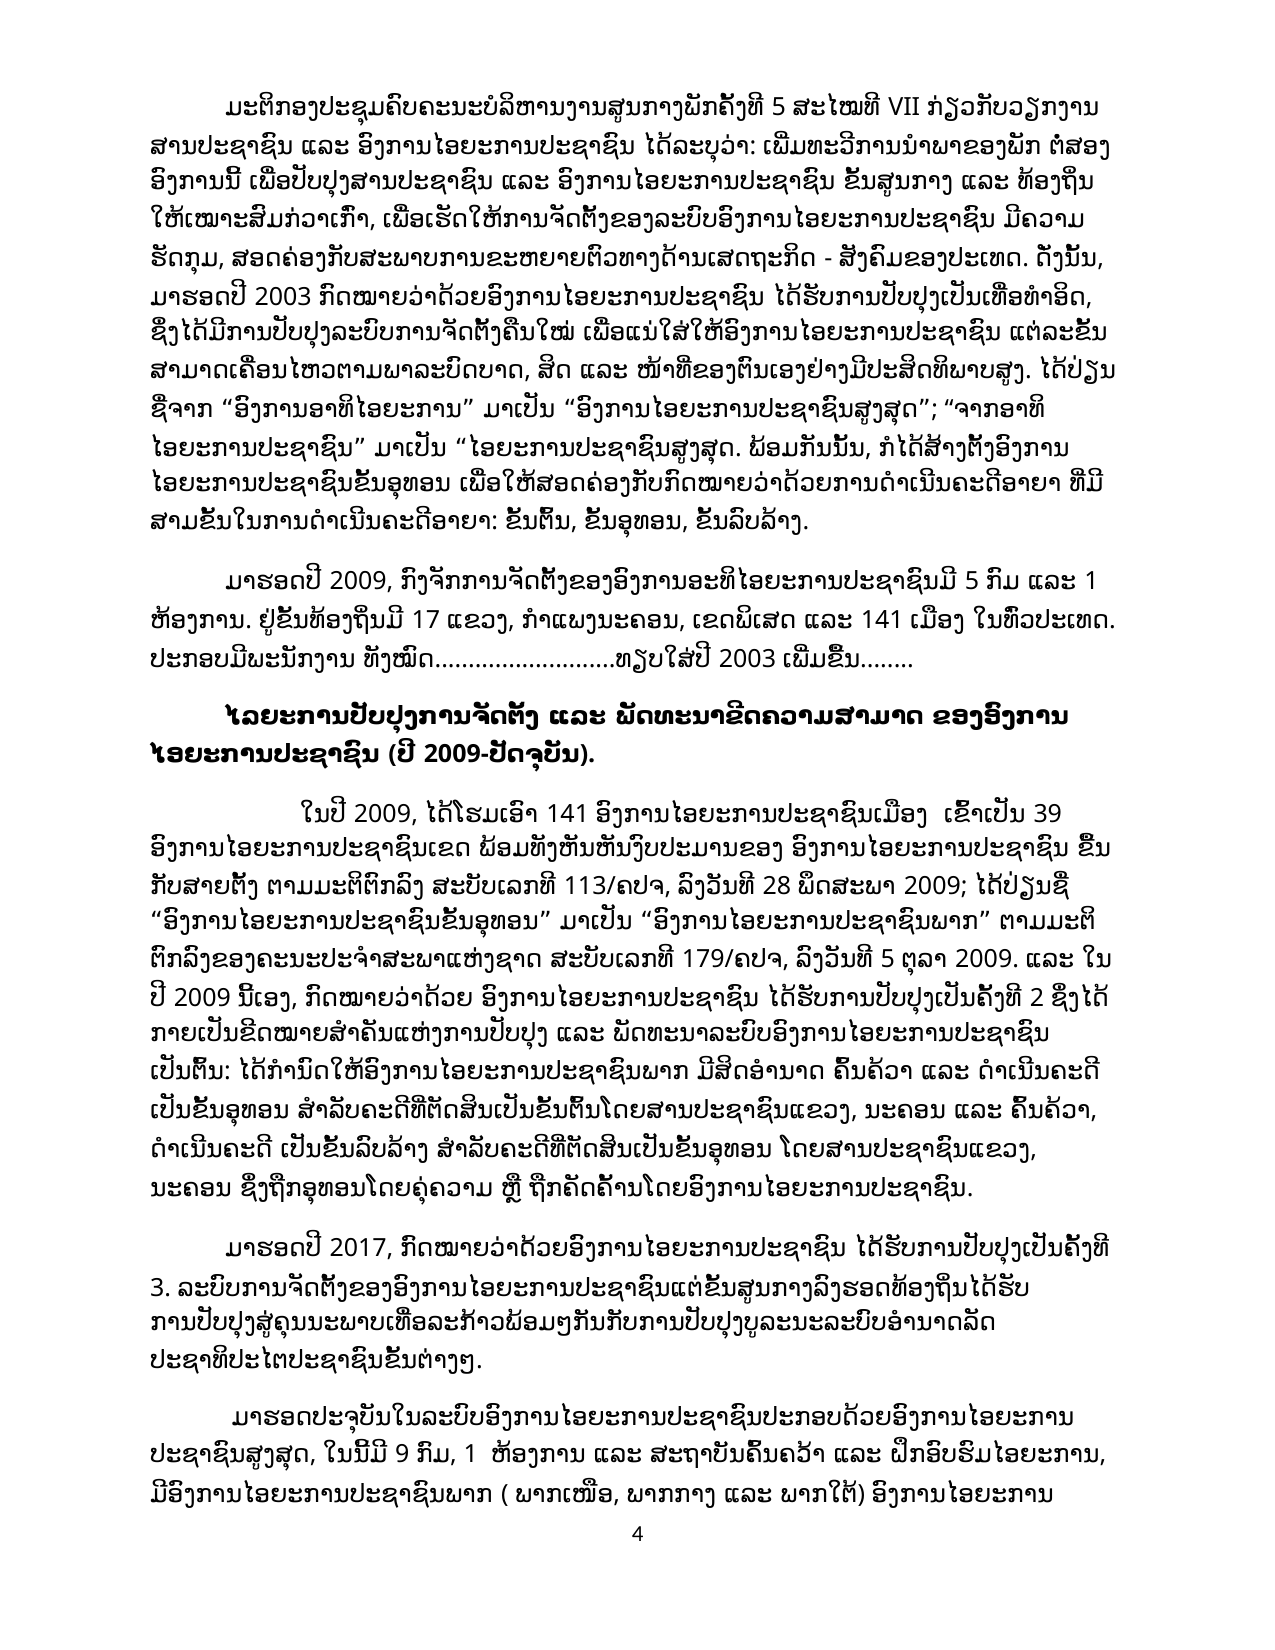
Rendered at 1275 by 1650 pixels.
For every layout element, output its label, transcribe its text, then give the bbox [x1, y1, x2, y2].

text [150, 1402, 1125, 1509]
text ມາຮອດປີ 2009, ກົງຈັກການຈັດຕັ້ງຂອງອົງການອະທິໄອຍະການປະຊາຊົນມີ 5 ກົມ ແລະ 1 ຫ້ອງການ. ຢູ່ຂັ້ນທ້ອງຖິ່ນມີ 17 ແຂວງ, ກຳແພງນະຄອນ, ເຂດພິເສດ ແລະ 141 ເມືອງ ໃນທົ່ວປະເທດ. ປະກອບມີພະນັກງານ ທັງໝົດ...........................ທຽບໃສ່ປີ 2003 ເພີ່ມຂື້ນ........ [150, 563, 1125, 675]
text ໄລຍະການປັບປຸງການຈັດຕັ້ງ ແລະ ພັດທະນາຂີດຄວາມສາມາດ ຂອງອົງການໄອຍະການປະຊາຊົນ (ປີ 2009-ປັດຈຸບັນ). [150, 701, 1125, 769]
list ໃນປີ 2009, ໄດ້ໂຮມເອົາ 141 ອົງການໄອຍະການປະຊາຊົນເມືອງ ເຂົ້າເປັນ 39 ອົງການໄອຍະການປະຊາຊົນເຂດ ພ້ອມທັງຫັນຫັນງົບປະມານຂອງ ອົງການໄອຍະການປະຊາຊົນ ຂື້ນກັບສາຍຕັ້ງ ຕາມມະຕິຕົກລົງ ສະບັບເລກທີ 113/ຄປຈ, ລົງວັນທີ 28 ພຶດສະພາ 2009; ໄດ້ປ່ຽນຊື່ “ອົງການໄອຍະການປະຊາຊົນຂັ້ນອຸທອນ” ມາເປັນ “ອົງການໄອຍະການປະຊາຊົນພາກ” ຕາມມະຕິຕົກລົງຂອງຄະນະປະຈຳສະພາແຫ່ງຊາດ ສະບັບເລກທີ 179/ຄປຈ, ລົງວັນທີ 5 ຕຸລາ 2009. ແລະ ໃນປີ 2009 ນີ້ເອງ, ກົດໝາຍວ່າດ້ວຍ ອົງການໄອຍະການປະຊາຊົນ ໄດ້ຮັບການປັບປຸງເປັນຄັ້ງທີ 2 ຊຶ່ງໄດ້ກາຍເປັນຂີດໝາຍສຳຄັນແຫ່ງການປັບປຸງ ແລະ ພັດທະນາລະບົບອົງການໄອຍະການປະຊາຊົນ ເປັນຕົ້ນ: ໄດ້ກຳນົດໃຫ້ອົງການໄອຍະການປະຊາຊົນພາກ ມີສິດອຳນາດ ຄົ້ນຄ້ວາ ແລະ ດຳເນີນຄະດີ ເປັນຂັ້ນອຸທອນ ສຳລັບຄະດີທີ່ຕັດສິນເປັນຂັ້ນຕົ້ນໂດຍສານປະຊາຊົນແຂວງ, ນະຄອນ ແລະ ຄົ້ນຄ້ວາ, ດຳເນີນຄະດີ ເປັນຂັ້ນລົບລ້າງ ສຳລັບຄະດີທີ່ຕັດສິນເປັນຂັ້ນອຸທອນ ໂດຍສານປະຊາຊົນແຂວງ, ນະຄອນ ຊຶ່ງຖືກອຸທອນໂດຍຄຸ່ຄວາມ ຫຼື ຖືກຄັດຄັ້ານໂດຍອົງການໄອຍະການປະຊາຊົນ. [150, 795, 1125, 1204]
text ມະຕິກອງປະຊຸມຄົບຄະນະບໍລິຫານງານສູນກາງພັກຄັ້ງທີ 5 ສະໄໝທີ VII ກ່ຽວກັບວຽກງານສານປະຊາຊົນ ແລະ ອົງການໄອຍະການປະຊາຊົນ ໄດ້ລະບຸວ່າ: ເພີ່ມທະວີການນຳພາຂອງພັກ ຕໍ່ສອງອົງການນີ້ ເພື່ອປັບປຸງສານປະຊາຊົນ ແລະ ອົງການໄອຍະການປະຊາຊົນ ຂັ້ນສູນກາງ ແລະ ທ້ອງຖິ່ນໃຫ້ເໝາະສົມກ່ວາເກົ່າ, ເພື່ອເຮັດໃຫ້ການຈັດຕັ້ງຂອງລະບົບອົງການໄອຍະການປະຊາຊົນ ມີຄວາມຮັດກຸມ, ສອດຄ່ອງກັບສະພາບການຂະຫຍາຍຕົວທາງດ້ານເສດຖະກິດ - ສັງຄົມຂອງປະເທດ. ດັ່ງນັ້ນ, ມາຮອດປີ 2003 ກົດໝາຍວ່າດ້ວຍອົງການໄອຍະການປະຊາຊົນ ໄດ້ຮັບການປັບປຸງເປັນເທື່ອທຳອິດ, ຊຶ່ງໄດ້ມີການປັບປຸງລະບົບການຈັດຕັ້ງຄືນໃໝ່ ເພື່ອແນ່ໃສ່ໃຫ້ອົງການໄອຍະການປະຊາຊົນ ແຕ່ລະຂັ້ນ ສາມາດເຄື່ອນໄຫວຕາມພາລະບົດບາດ, ສິດ ແລະ ໜ້າທີ່ຂອງຕົນເອງຢ່າງມີປະສິດທິພາບສູງ. ໄດ້ປ່ຽນຊື່ຈາກ “ອົງການອາທິໄອຍະການ” ມາເປັນ “ອົງການໄອຍະການປະຊາຊົນສູງສຸດ”; “ຈາກອາທິໄອຍະການປະຊາຊົນ” ມາເປັນ “ໄອຍະການປະຊາຊົນສູງສຸດ. ພ້ອມກັນນັ້ນ, ກໍໄດ້ສ້າງຕັ້ງອົງການໄອຍະການປະຊາຊົນຂັ້ນອຸທອນ ເພື່ອໃຫ້ສອດຄ່ອງກັບກົດໝາຍວ່າດ້ວຍການດຳເນີນຄະດີອາຍາ ທີ່ມີ ສາມຂັ້ນໃນການດຳເນີນຄະດີອາຍາ: ຂັ້ນຕົ້ນ, ຂັ້ນອຸທອນ, ຂັ້ນລົບລ້າງ. [150, 89, 1125, 537]
text ມາຮອດປີ 2017, ກົດໝາຍວ່າດ້ວຍອົງການໄອຍະການປະຊາຊົນ ໄດ້ຮັບການປັບປຸງເປັນຄັ້ງທີ 3. ລະບົບການຈັດຕັ້ງຂອງອົງການໄອຍະການປະຊາຊົນແຕ່ຂັ້ນສູນກາງລົງຮອດທ້ອງຖິ່ນໄດ້ຮັບການປັບປຸງສູ່ຄຸນນະພາບເທື່ອລະກ້າວພ້ອມໆກັນກັບການປັບປຸງບູລະນະລະບົບອຳນາດລັດປະຊາທິປະໄຕປະຊາຊົນຂັ້ນຕ່າງໆ. [150, 1230, 1125, 1376]
